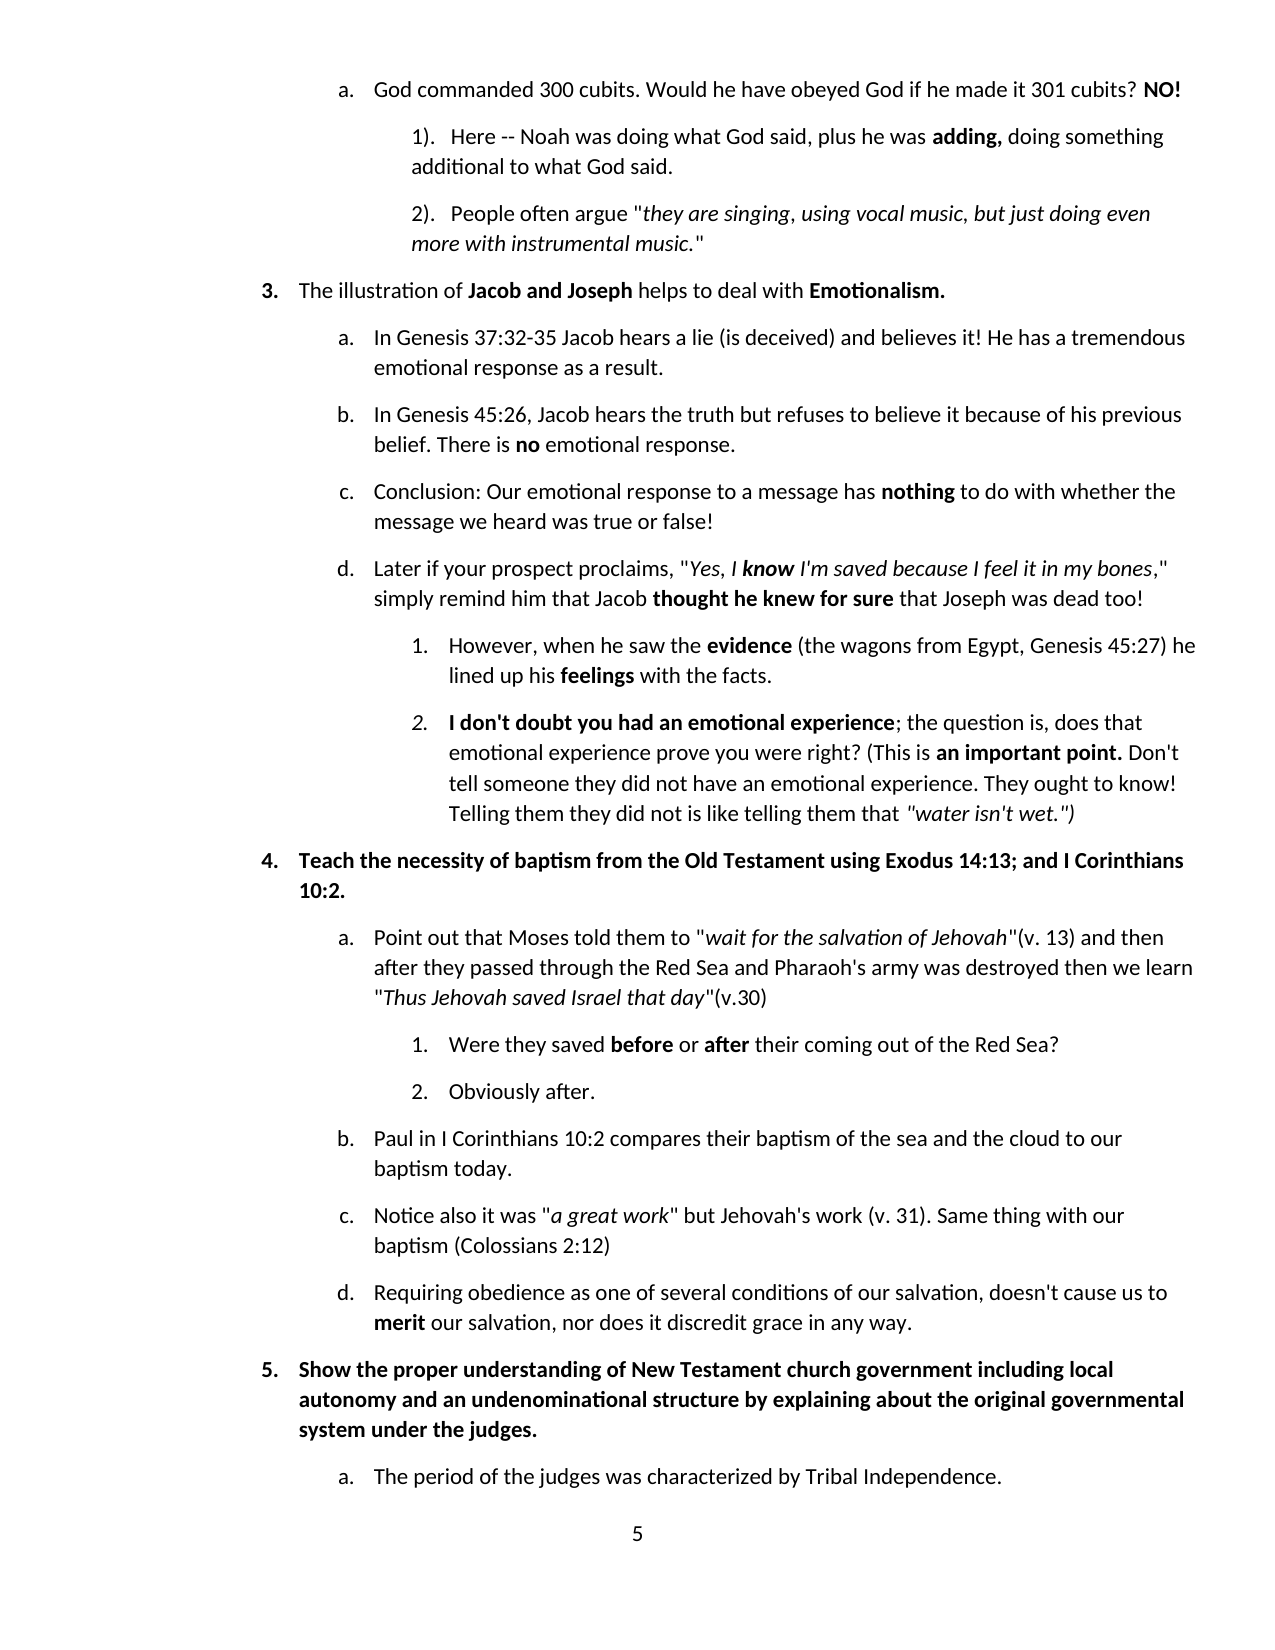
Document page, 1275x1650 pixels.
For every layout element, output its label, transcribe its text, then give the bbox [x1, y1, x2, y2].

list Paul in I Corinthians 10:2 compares their baptism of the sea and the cloud to our baptism today. [355, 1124, 1200, 1182]
list Notice also it was "a great work" but Jehovah's work (v. 31). Same thing with our baptism (Colossians 2:12) [355, 1201, 1200, 1259]
list Obviously after. [411, 1077, 1200, 1105]
list In Genesis 37:32-35 Jacob hears a lie (is deceived) and believes it! He has a tremendous emotional response as a result. [355, 323, 1200, 381]
text 2). People often argue "they are singing, using vocal music, but just doing even more with instrumental music." [411, 199, 1200, 257]
list Point out that Moses told them to "wait for the salvation of Jehovah"(v. 13) and then after they passed through the Red Sea and Pharaoh's army was destroyed then we learn "Thus Jehovah saved Israel that day"(v.30) [355, 923, 1200, 1011]
list The period of the judges was characterized by Tribal Independence. [355, 1462, 1200, 1491]
list Were they saved before or after their coming out of the Red Sea? [411, 1030, 1200, 1058]
list God commanded 300 cubits. Would he have obeyed God if he made it 301 cubits? NO! [355, 75, 1200, 103]
list However, when he saw the evidence (the wagons from Egypt, Genesis 45:27) he lined up his feelings with the facts. [411, 631, 1200, 689]
list Show the proper understanding of New Testament church government including local autonomy and an undenominational structure by explaining about the original governmental system under the judges. [261, 1355, 1200, 1444]
list In Genesis 45:26, Jacob hears the truth but refuses to believe it because of his previous belief. There is no emotional response. [355, 400, 1200, 458]
list I don't doubt you had an emotional experience; the question is, does that emotional experience prove you were right? (This is an important point. Don't tell someone they did not have an emotional experience. They ought to know! Telling them they did not is like telling them that "water isn't wet.") [411, 708, 1200, 827]
text 1). Here -- Noah was doing what God said, plus he was adding, doing something additional to what God said. [411, 122, 1200, 180]
list Teach the necessity of baptism from the Old Testament using Exodus 14:13; and I Corinthians 10:2. [261, 846, 1200, 904]
list Conclusion: Our emotional response to a message has nothing to do with whether the message we heard was true or false! [355, 477, 1200, 535]
list Later if your prospect proclaims, "Yes, I know I'm saved because I feel it in my bones," simply remind him that Jacob thought he knew for sure that Joseph was dead too! [355, 554, 1200, 612]
list Requiring obedience as one of several conditions of our salvation, doesn't cause us to merit our salvation, nor does it discredit grace in any way. [355, 1278, 1200, 1336]
list The illustration of Jacob and Joseph helps to deal with Emotionalism. [261, 276, 1200, 304]
